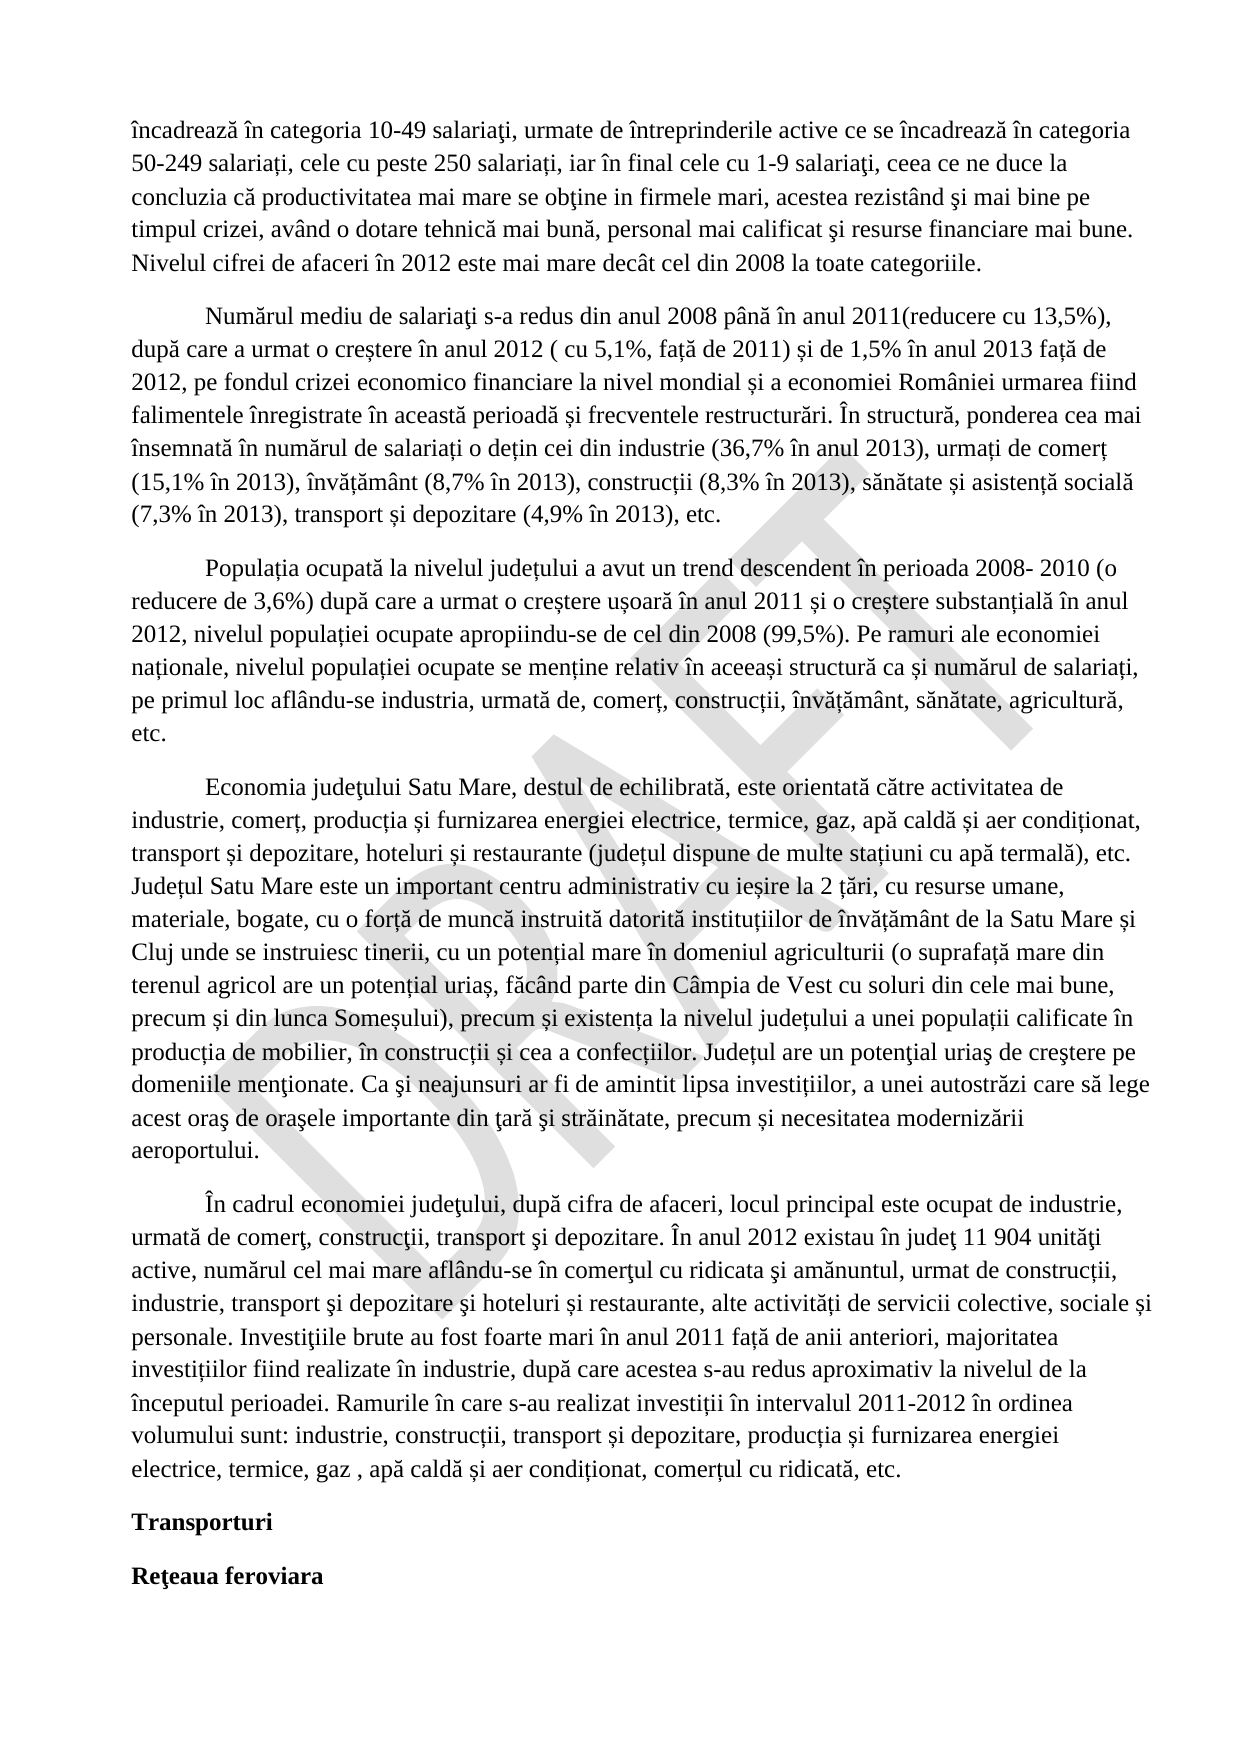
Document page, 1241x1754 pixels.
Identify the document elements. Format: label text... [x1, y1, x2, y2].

text Transporturi [131, 1507, 1153, 1536]
text Economia judeţului Satu Mare, destul de echilibrată, este orientată către activitatea de industrie, comerț, producția și furnizarea energiei electrice, termice, gaz, apă caldă și aer condiționat, transport și depozitare, hoteluri și restaurante (județul dispune de multe stațiuni cu apă termală), etc. Județul Satu Mare este un important centru administrativ cu ieșire la 2 țări, cu resurse umane, materiale, bogate, cu o forță de muncă instruită datorită instituțiilor de învățământ de la Satu Mare și Cluj unde se instruiesc tinerii, cu un potențial mare în domeniul agriculturii (o suprafață mare din terenul agricol are un potențial uriaș, făcând parte din Câmpia de Vest cu soluri din cele mai bune, precum și din lunca Someșului), precum și existența la nivelul județului a unei populații calificate în producția de mobilier, în construcții și cea a confecțiilor. Județul are un potenţial uriaş de creştere pe domeniile menţionate. Ca şi neajunsuri ar fi de amintit lipsa investițiilor, a unei autostrăzi care să lege acest oraş de oraşele importante din ţară şi străinătate, precum și necesitatea modernizării aeroportului. [131, 772, 1153, 1164]
text Populația ocupată la nivelul județului a avut un trend descendent în perioada 2008- 2010 (o reducere de 3,6%) după care a urmat o creștere ușoară în anul 2011 și o creștere substanțială în anul 2012, nivelul populației ocupate apropiindu-se de cel din 2008 (99,5%). Pe ramuri ale economiei naționale, nivelul populației ocupate se menține relativ în aceeași structură ca și numărul de salariați, pe primul loc aflându-se industria, urmată de, comerț, construcții, învățământ, sănătate, agricultură, etc. [131, 553, 1153, 747]
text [131, 116, 1153, 276]
text Reţeaua feroviara [131, 1561, 1153, 1590]
text În cadrul economiei judeţului, după cifra de afaceri, locul principal este ocupat de industrie, urmată de comerţ, construcţii, transport şi depozitare. În anul 2012 existau în judeţ 11 904 unităţi active, numărul cel mai mare aflându-se în comerţul cu ridicata şi amănuntul, urmat de construcții, industrie, transport şi depozitare şi hoteluri și restaurante, alte activități de servicii colective, sociale și personale. Investiţiile brute au fost foarte mari în anul 2011 față de anii anteriori, majoritatea investițiilor fiind realizate în industrie, după care acestea s-au redus aproximativ la nivelul de la începutul perioadei. Ramurile în care s-au realizat investiții în intervalul 2011-2012 în ordinea volumului sunt: industrie, construcții, transport și depozitare, producția și furnizarea energiei electrice, termice, gaz , apă caldă și aer condiționat, comerțul cu ridicată, etc. [131, 1189, 1153, 1482]
text Numărul mediu de salariaţi s-a redus din anul 2008 până în anul 2011(reducere cu 13,5%), după care a urmat o creștere în anul 2012 ( cu 5,1%, față de 2011) și de 1,5% în anul 2013 față de 2012, pe fondul crizei economico financiare la nivel mondial și a economiei României urmarea fiind falimentele înregistrate în această perioadă și frecventele restructurări. În structură, ponderea cea mai însemnată în numărul de salariați o dețin cei din industrie (36,7% în anul 2013), urmați de comerț (15,1% în 2013), învățământ (8,7% în 2013), construcții (8,3% în 2013), sănătate și asistență socială (7,3% în 2013), transport și depozitare (4,9% în 2013), etc. [131, 301, 1153, 528]
